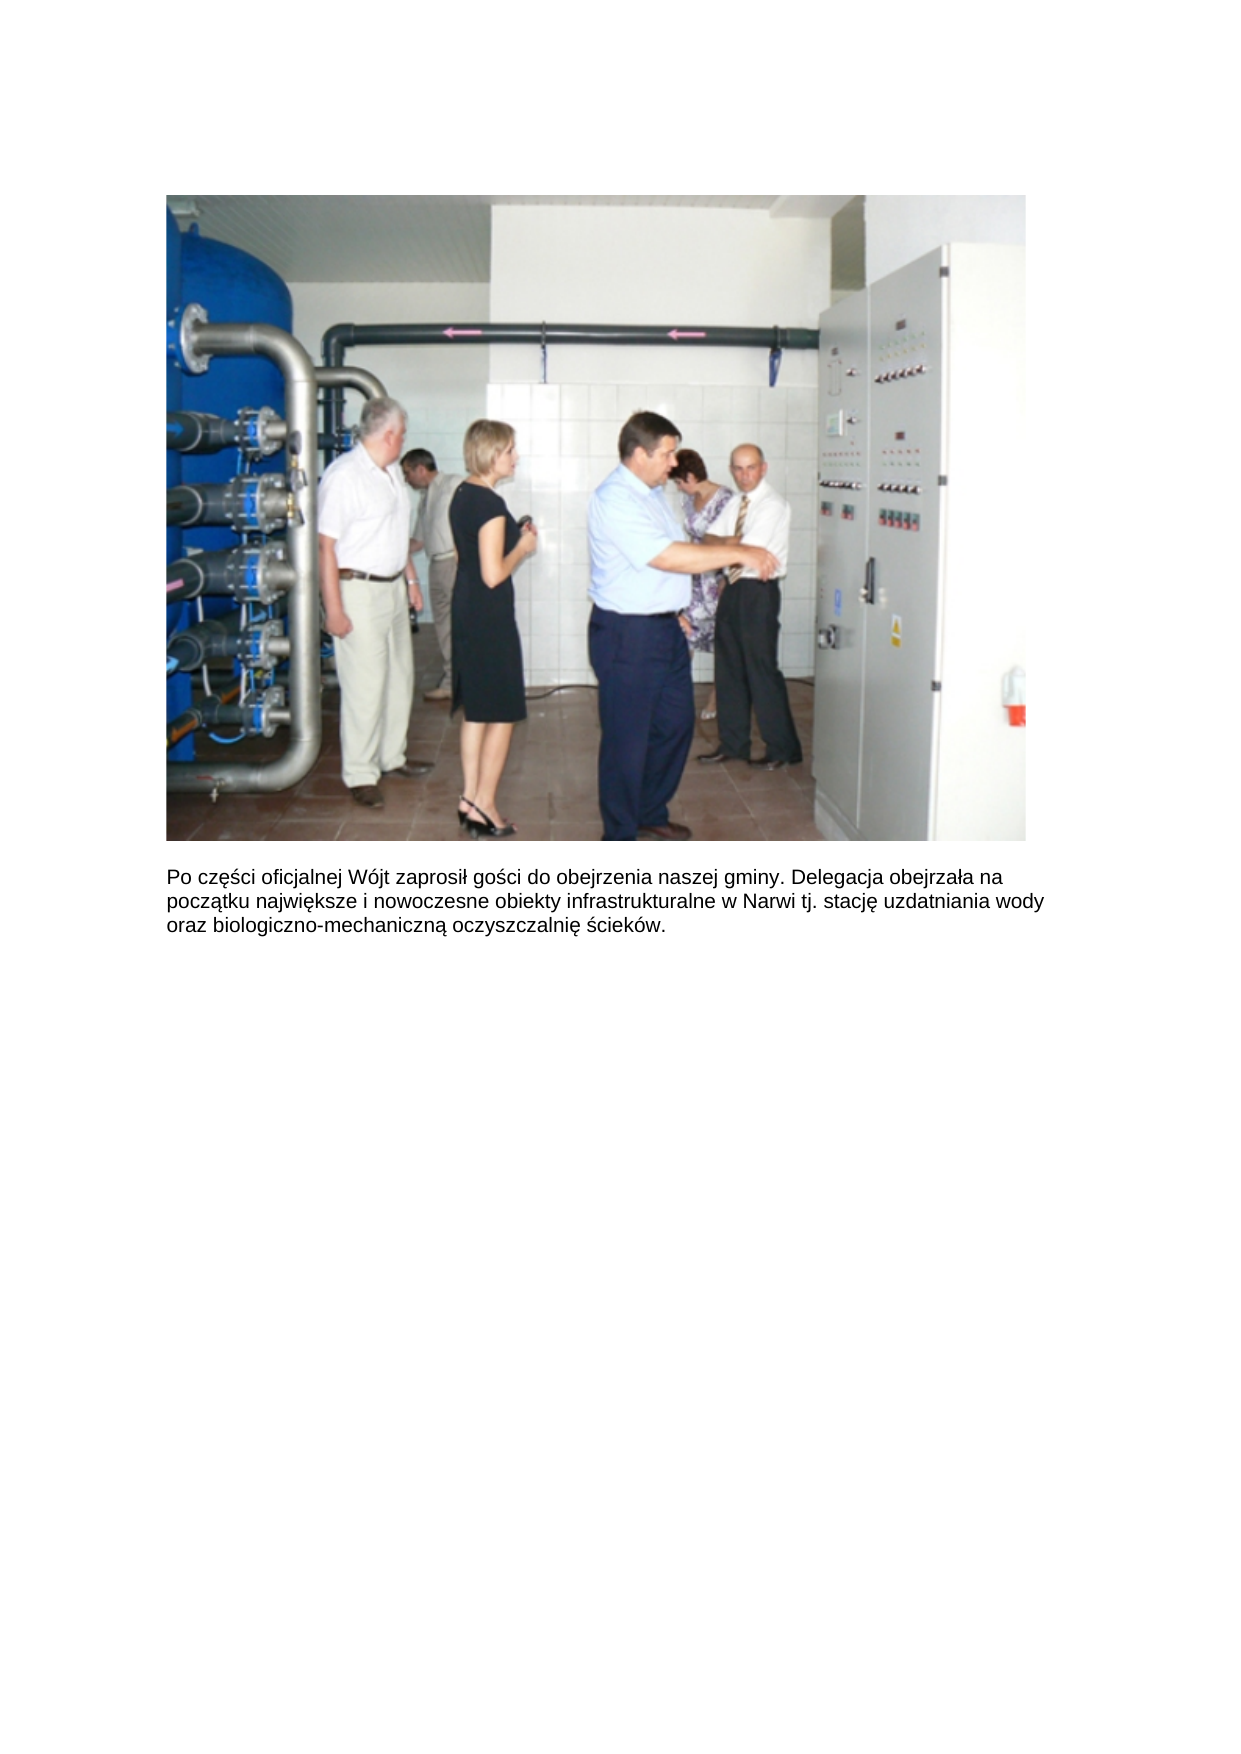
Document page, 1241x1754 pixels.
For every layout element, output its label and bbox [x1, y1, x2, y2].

picture [166, 195, 1026, 841]
table_cell [148, 148, 1093, 1008]
